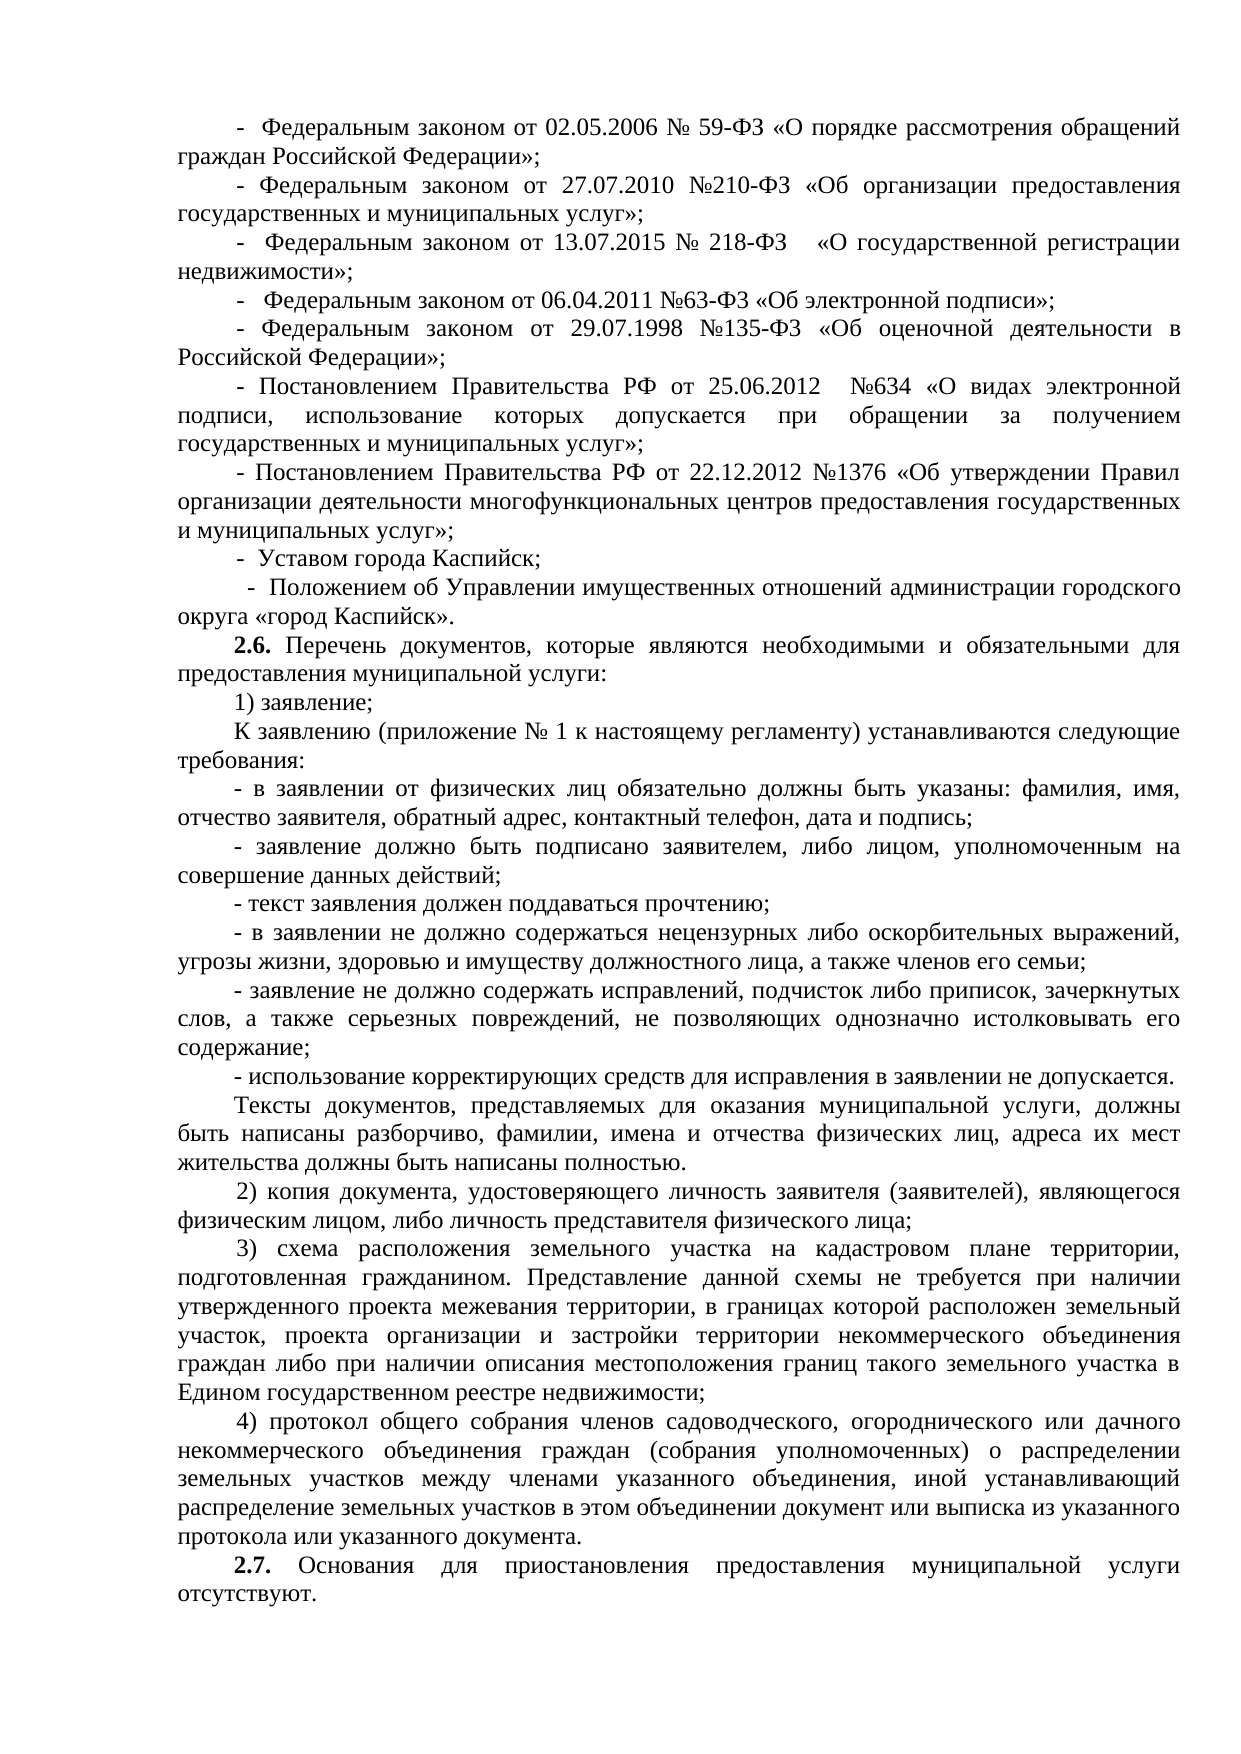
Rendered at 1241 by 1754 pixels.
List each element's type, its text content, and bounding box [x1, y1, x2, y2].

text - заявление должно быть подписано заявителем, либо лицом, уполномоченным на совершение данных действий; [177, 831, 1181, 888]
text - Федеральным законом от 29.07.1998 №135-Ф3 «Об оценочной деятельности в Российской Федерации»; [177, 313, 1181, 371]
text 2.6. Перечень документов, которые являются необходимыми и обязательными для предоставления муниципальной услуги: [177, 630, 1181, 687]
text 4) протокол общего собрания членов садоводческого, огороднического или дачного некоммерческого объединения граждан (собрания уполномоченных) о распределении земельных участков между членами указанного объединения, иной устанавливающий распределение земельных участков в этом объединении документ или выписка из указанного протокола или указанного документа. [177, 1406, 1181, 1550]
text - Уставом города Каспийск; [177, 543, 1181, 572]
text - в заявлении не должно содержаться нецензурных либо оскорбительных выражений, угрозы жизни, здоровью и имуществу должностного лица, а также членов его семьи; [177, 917, 1181, 975]
text - в заявлении от физических лиц обязательно должны быть указаны: фамилия, имя, отчество заявителя, обратный адрес, контактный телефон, дата и подпись; [177, 773, 1181, 831]
text - Федеральным законом от 27.07.2010 №210-ФЗ «Об организации предоставления государственных и муниципальных услуг»; [177, 170, 1181, 227]
text - Федеральным законом от 06.04.2011 №63-Ф3 «Об электронной подписи»; [177, 285, 1181, 313]
text - Федеральным законом от 02.05.2006 № 59-ФЗ «О порядке рассмотрения обращений граждан Российской Федерации»; [177, 112, 1181, 170]
text - Постановлением Правительства РФ от 25.06.2012 №634 «О видах электронной подписи, использование которых допускается при обращении за получением государственных и муниципальных услуг»; [177, 371, 1181, 457]
text - заявление не должно содержать исправлений, подчисток либо приписок, зачеркнутых слов, а также серьезных повреждений, не позволяющих однозначно истолковывать его содержание; [177, 975, 1181, 1061]
text 3) схема расположения земельного участка на кадастровом плане территории, подготовленная гражданином. Представление данной схемы не требуется при наличии утвержденного проекта межевания территории, в границах которой расположен земельный участок, проекта организации и застройки территории некоммерческого объединения граждан либо при наличии описания местоположения границ такого земельного участка в Едином государственном реестре недвижимости; [177, 1233, 1181, 1406]
text - Положением об Управлении имущественных отношений администрации городского округа «город Каспийск». [177, 572, 1181, 630]
text - использование корректирующих средств для исправления в заявлении не допускается. [177, 1061, 1181, 1090]
text К заявлению (приложение № 1 к настоящему регламенту) устанавливаются следующие требования: [177, 716, 1181, 773]
text - Постановлением Правительства РФ от 22.12.2012 №1376 «Об утверждении Правил организации деятельности многофункциональных центров предоставления государственных и муниципальных услуг»; [177, 457, 1181, 543]
text - текст заявления должен поддаваться прочтению; [177, 888, 1181, 917]
text - Федеральным законом от 13.07.2015 № 218-ФЗ «О государственной регистрации недвижимости»; [177, 227, 1181, 285]
text 1) заявление; [177, 687, 1181, 716]
text 2) копия документа, удостоверяющего личность заявителя (заявителей), являющегося физическим лицом, либо личность представителя физического лица; [177, 1176, 1181, 1233]
text 2.7. Основания для приостановления предоставления муниципальной услуги отсутствуют. [177, 1550, 1181, 1607]
text Тексты документов, представляемых для оказания муниципальной услуги, должны быть написаны разборчиво, фамилии, имена и отчества физических лиц, адреса их мест жительства должны быть написаны полностью. [177, 1090, 1181, 1176]
